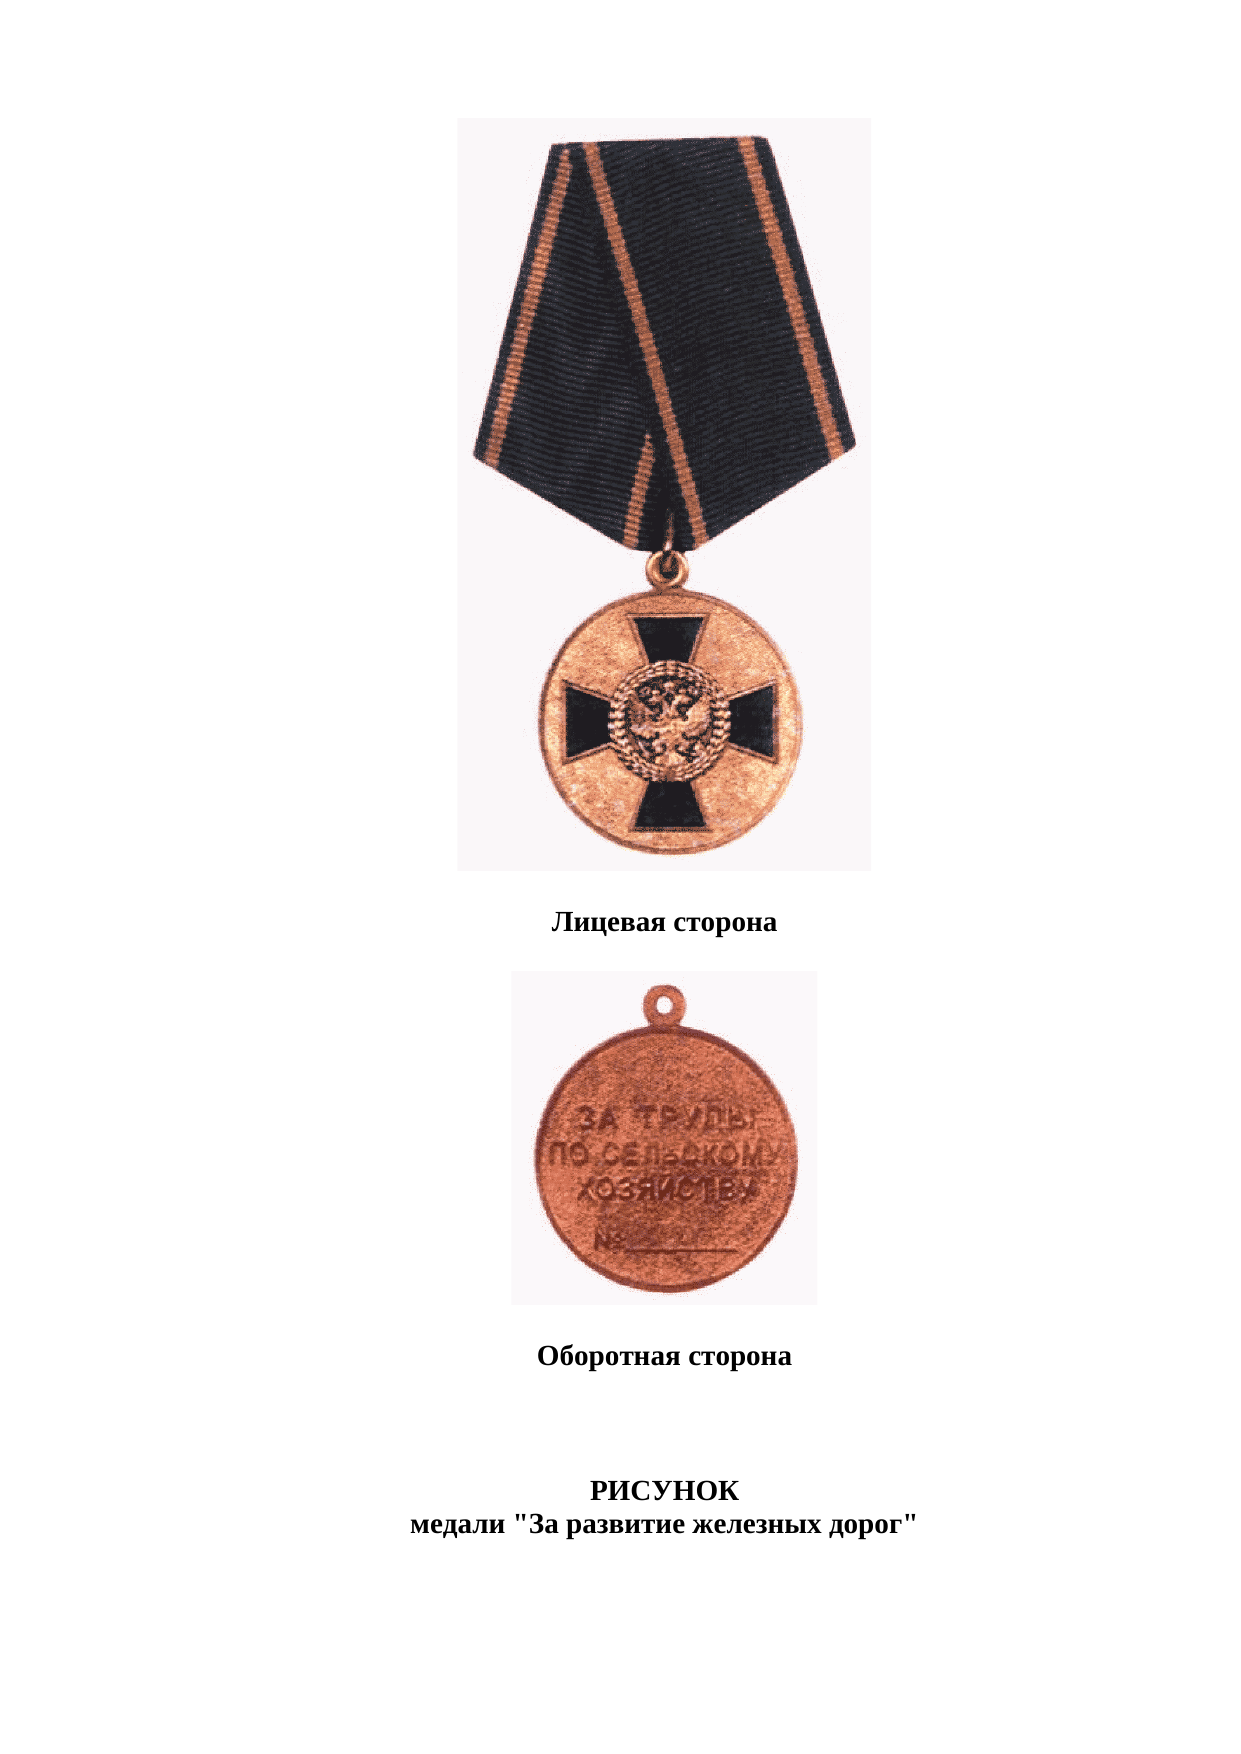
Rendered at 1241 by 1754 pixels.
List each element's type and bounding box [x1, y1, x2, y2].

picture [511, 971, 818, 1305]
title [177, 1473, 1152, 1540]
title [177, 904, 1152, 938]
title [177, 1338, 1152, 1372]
picture [457, 118, 872, 871]
